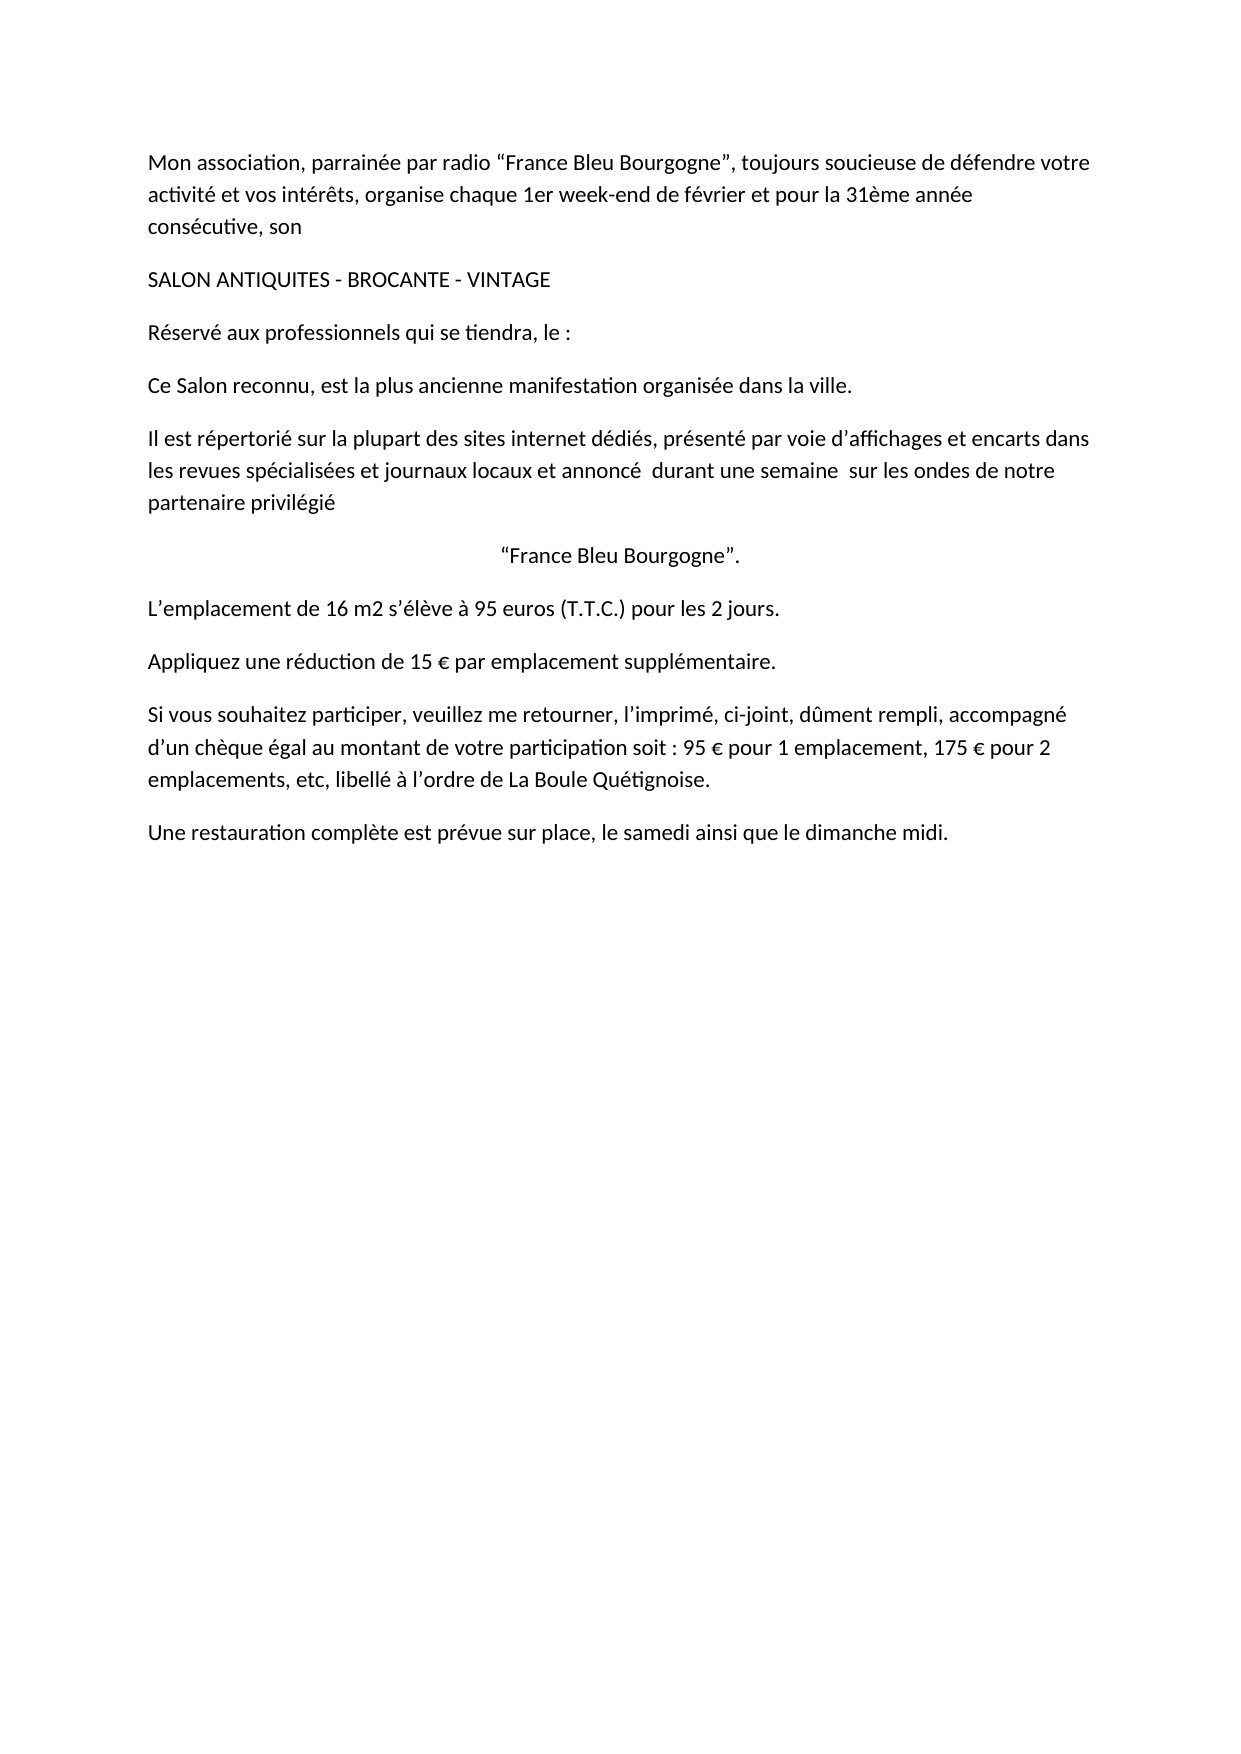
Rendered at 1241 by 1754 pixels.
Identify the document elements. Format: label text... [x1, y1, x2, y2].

text “France Bleu Bourgogne”. [148, 541, 1093, 569]
text Il est répertorié sur la plupart des sites internet dédiés, présenté par voie d’affichages et encarts dans les revues spécialisées et journaux locaux et annoncé durant une semaine sur les ondes de notre partenaire privilégié [148, 424, 1093, 516]
text Si vous souhaitez participer, veuillez me retourner, l’imprimé, ci-joint, dûment rempli, accompagné d’un chèque égal au montant de votre participation soit : 95 € pour 1 emplacement, 175 € pour 2 emplacements, etc, libellé à l’ordre de La Boule Quétignoise. [148, 701, 1093, 793]
text Une restauration complète est prévue sur place, le samedi ainsi que le dimanche midi. [148, 818, 1093, 846]
text Ce Salon reconnu, est la plus ancienne manifestation organisée dans la ville. [148, 371, 1093, 399]
text Réservé aux professionnels qui se tiendra, le : [148, 318, 1093, 346]
text L’emplacement de 16 m2 s’élève à 95 euros (T.T.C.) pour les 2 jours. [148, 594, 1093, 622]
text Mon association, parrainée par radio “France Bleu Bourgogne”, toujours soucieuse de défendre votre activité et vos intérêts, organise chaque 1er week-end de février et pour la 31ème année consécutive, son [148, 148, 1093, 240]
text Appliquez une réduction de 15 € par emplacement supplémentaire. [148, 647, 1093, 676]
text SALON ANTIQUITES - BROCANTE - VINTAGE [148, 265, 1093, 293]
